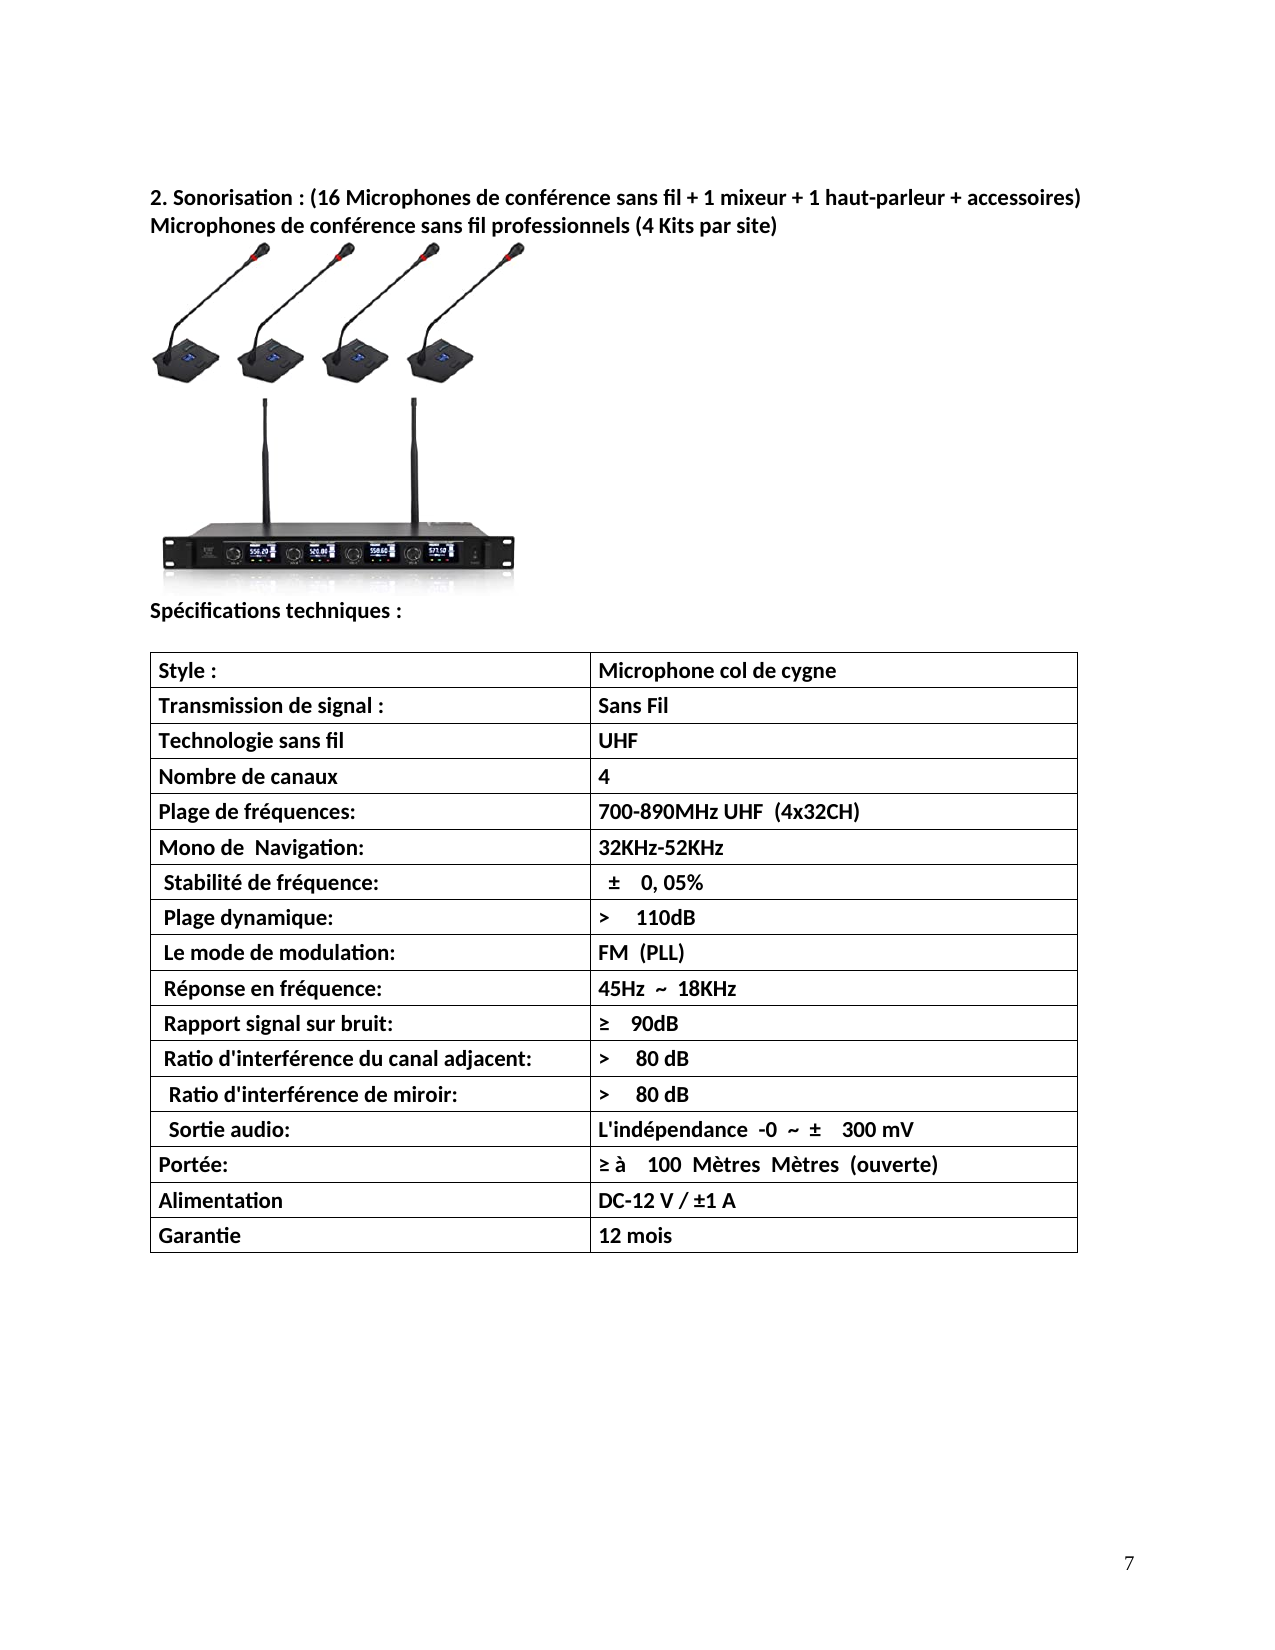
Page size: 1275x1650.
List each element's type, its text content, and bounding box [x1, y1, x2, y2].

table_cell Nombre de canaux [151, 759, 590, 793]
table_header Microphone col de cygne [591, 653, 1077, 687]
table_cell 45Hz ~ 18KHz [591, 971, 1077, 1005]
table_cell Réponse en fréquence: [151, 971, 590, 1005]
table_cell Sans Fil [591, 688, 1077, 722]
table_cell 12 mois [591, 1218, 1077, 1252]
table_cell Technologie sans fil [151, 724, 590, 758]
table_cell DC-12 V / ±1 A [591, 1183, 1077, 1217]
table_cell Ratio d'interférence de miroir: [151, 1077, 590, 1111]
table_cell Alimentation [151, 1183, 590, 1217]
table_cell > 80 dB [591, 1041, 1077, 1076]
text Spécifications techniques : [150, 596, 1134, 624]
table_cell Mono de Navigation: [151, 830, 590, 864]
table_cell Plage de fréquences: [151, 794, 590, 828]
table_cell Ratio d'interférence du canal adjacent: [151, 1041, 590, 1076]
picture [150, 239, 525, 596]
table_cell Garantie [151, 1218, 590, 1252]
table_cell 700-890MHz UHF (4x32CH) [591, 794, 1077, 828]
table_cell ≥ à 100 Mètres Mètres (ouverte) [591, 1147, 1077, 1182]
table_cell Sortie audio: [151, 1112, 590, 1146]
text Microphones de conférence sans fil professionnels (4 Kits par site) [150, 211, 1134, 239]
table_cell ≥ 90dB [591, 1006, 1077, 1040]
table_header Style : [151, 653, 590, 687]
table_cell Stabilité de fréquence: [151, 865, 590, 899]
table_cell Plage dynamique: [151, 900, 590, 934]
table_cell Transmission de signal : [151, 688, 590, 722]
table_cell 4 [591, 759, 1077, 793]
table_cell Rapport signal sur bruit: [151, 1006, 590, 1040]
table_cell UHF [591, 724, 1077, 758]
table_cell ± 0, 05% [591, 865, 1077, 899]
table_cell L'indépendance -0 ~ ± 300 mV [591, 1112, 1077, 1146]
table_cell FM (PLL) [591, 935, 1077, 970]
table_cell > 110dB [591, 900, 1077, 934]
table_cell Portée: [151, 1147, 590, 1182]
table_cell Le mode de modulation: [151, 935, 590, 970]
text 2. Sonorisation : (16 Microphones de conférence sans fil + 1 mixeur + 1 haut-parleur + accessoires) [150, 183, 1134, 211]
table_cell > 80 dB [591, 1077, 1077, 1111]
table_cell 32KHz-52KHz [591, 830, 1077, 864]
